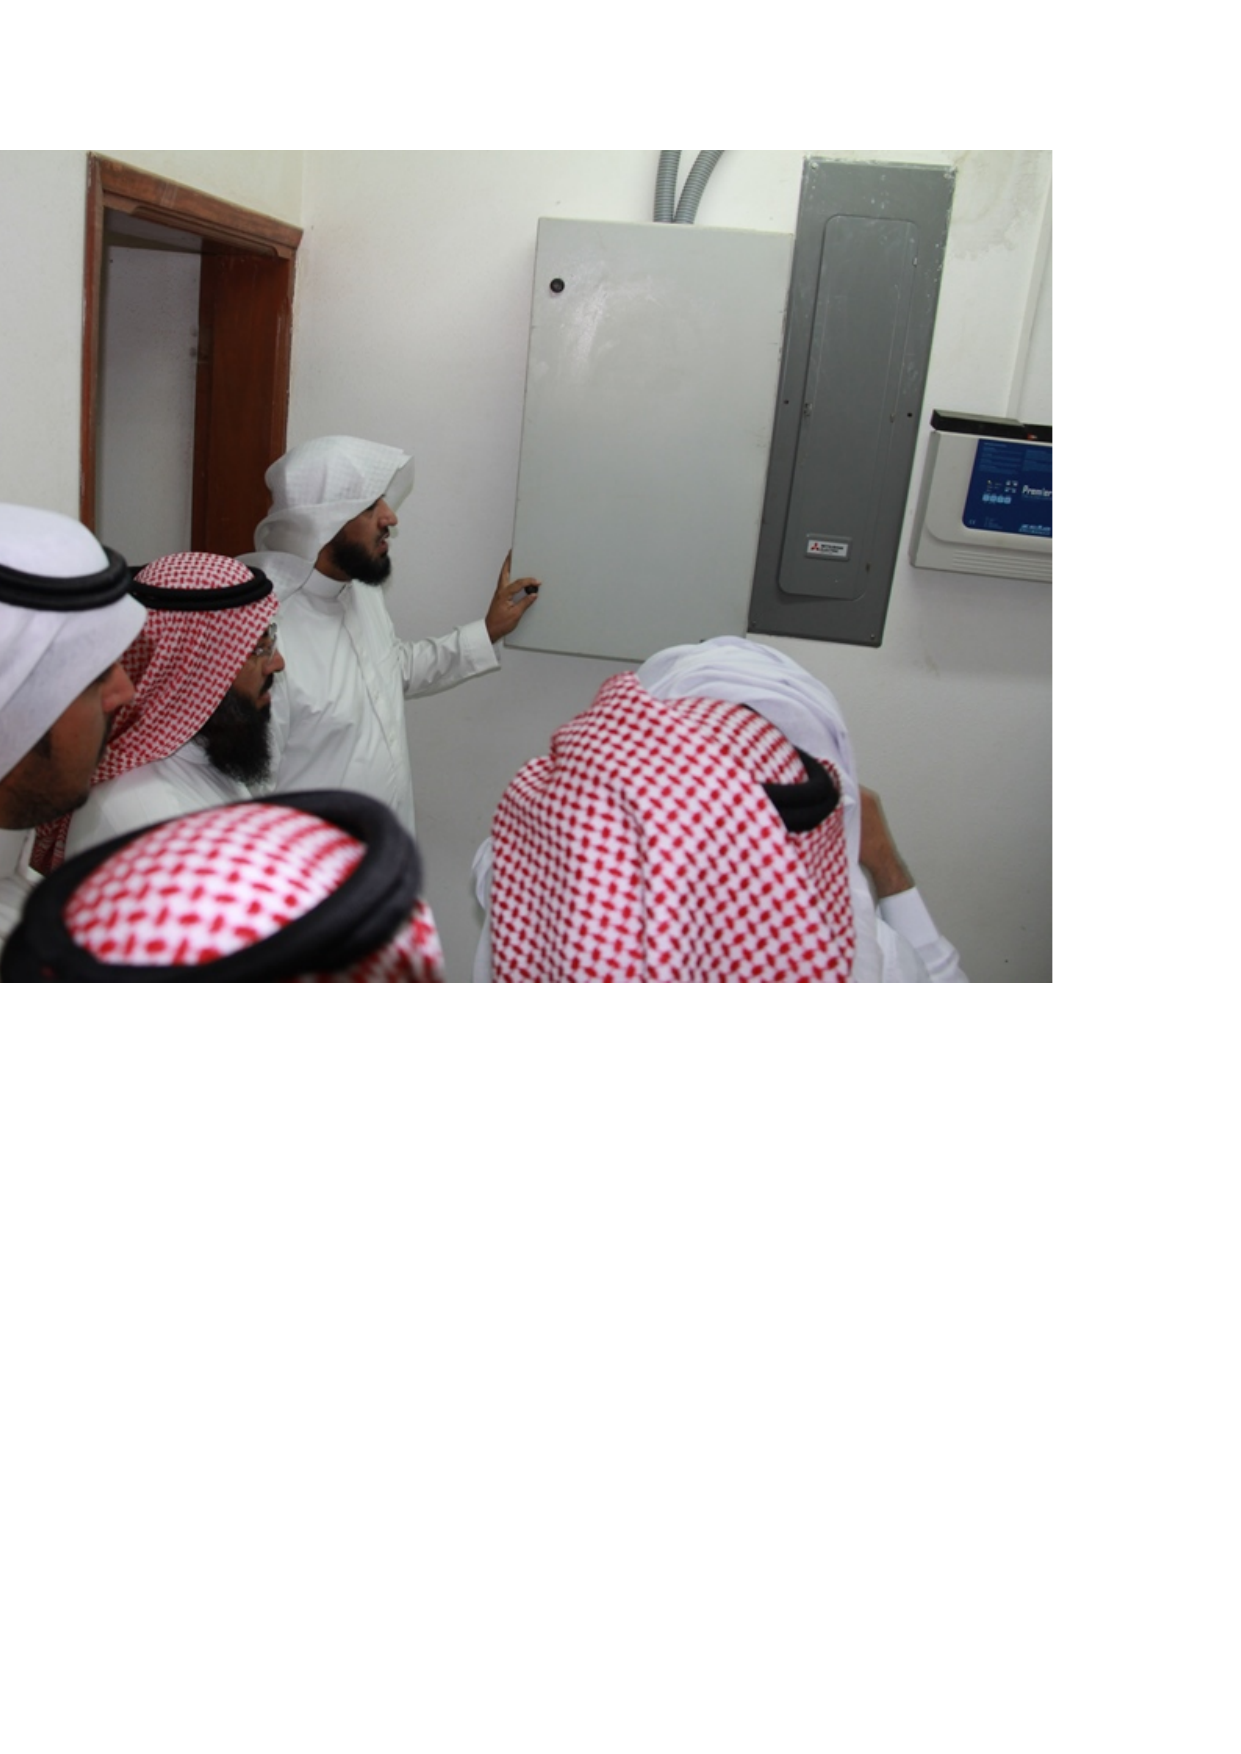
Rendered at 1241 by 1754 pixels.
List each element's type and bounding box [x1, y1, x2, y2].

picture [0, 150, 1053, 983]
